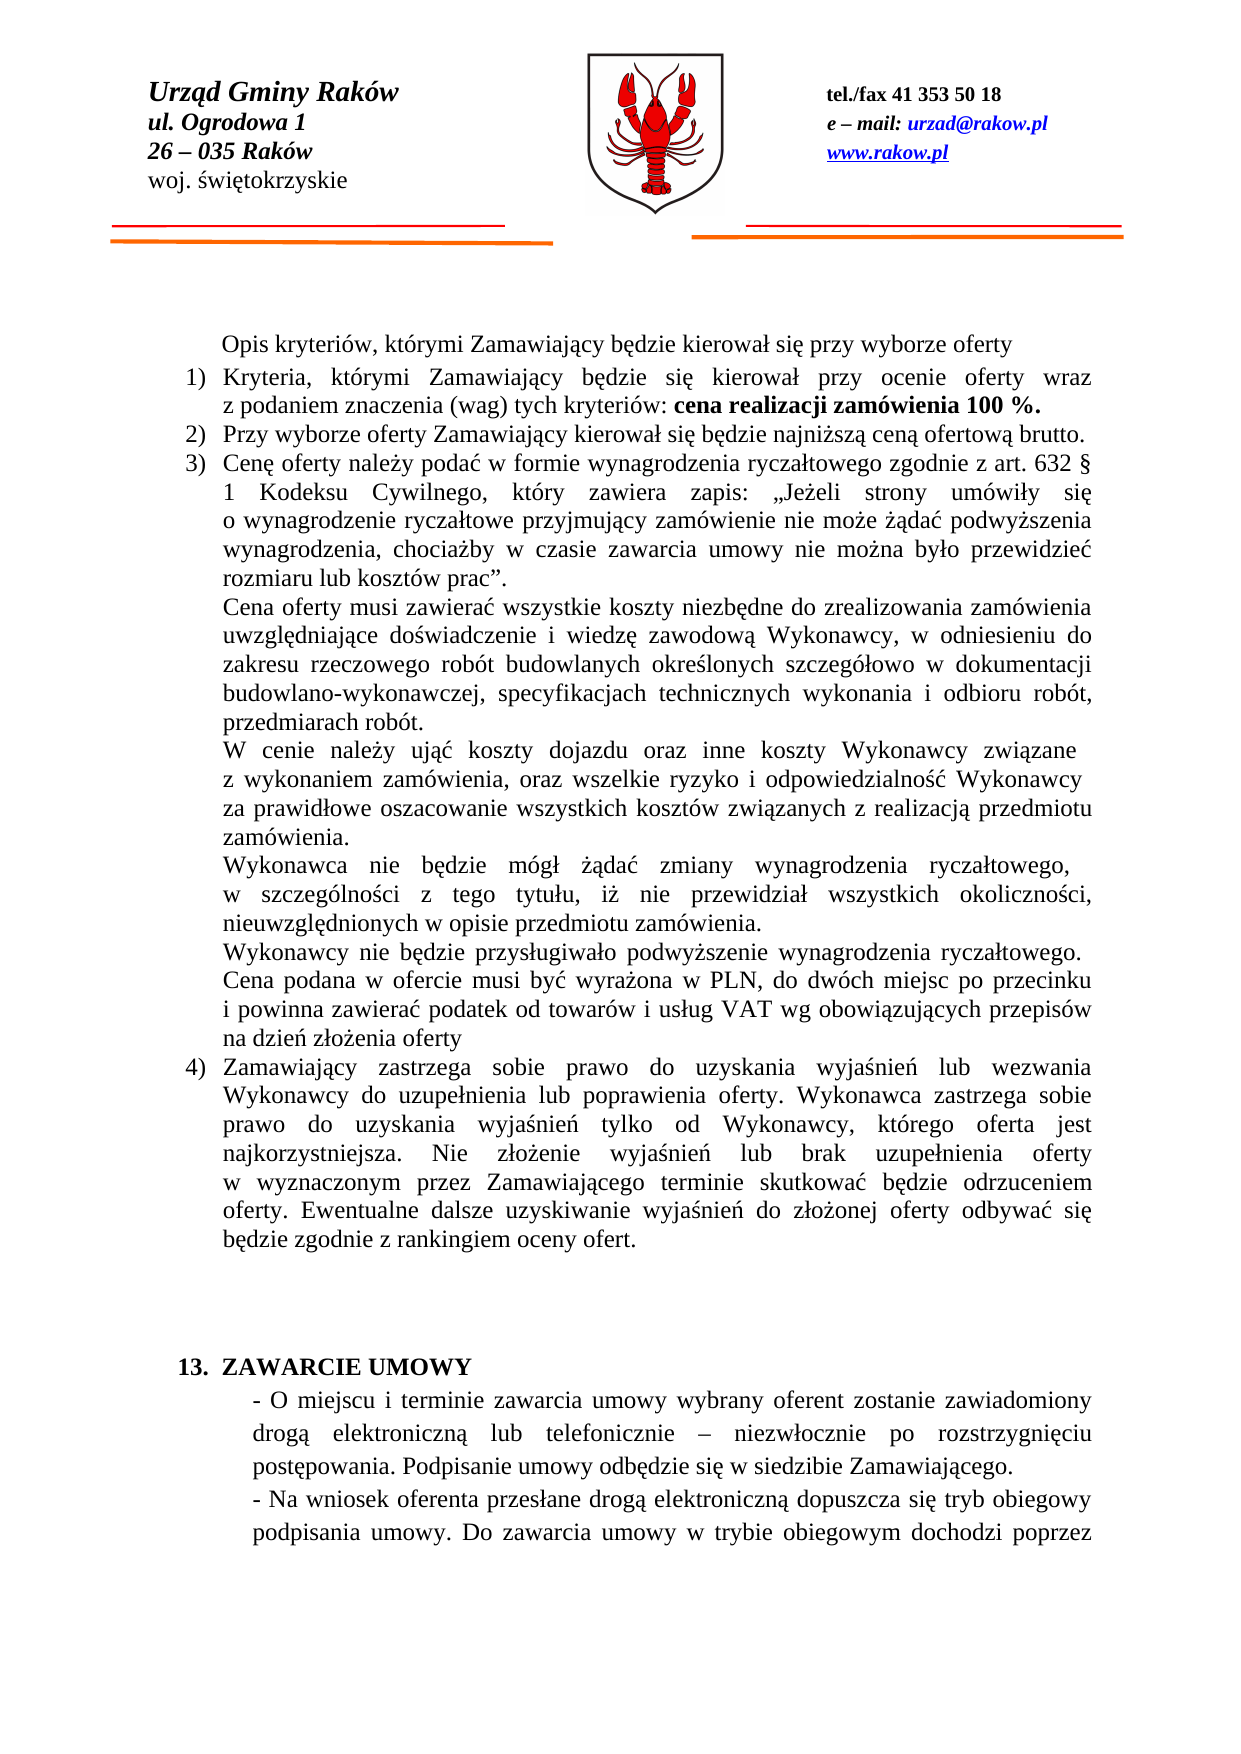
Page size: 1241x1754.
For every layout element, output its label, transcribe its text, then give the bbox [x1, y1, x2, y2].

list Wykonawcy nie będzie przysługiwało podwyższenie wynagrodzenia ryczałtowego. Cena podana w ofercie musi być wyrażona w PLN, do dwóch miejsc po przecinku i powinna zawierać podatek od towarów i usług VAT wg obowiązujących przepisów na dzień złożenia oferty [223, 937, 1093, 1052]
list Opis kryteriów, którymi Zamawiający będzie kierował się przy wyborze oferty [148, 329, 1093, 357]
list - O miejscu i terminie zawarcia umowy wybrany oferent zostanie zawiadomiony drogą elektroniczną lub telefonicznie – niezwłocznie po rozstrzygnięciu postępowania. Podpisanie umowy odbędzie się w siedzibie Zamawiającego. [252, 1385, 1093, 1480]
list Cena oferty musi zawierać wszystkie koszty niezbędne do zrealizowania zamówienia uwzględniające doświadczenie i wiedzę zawodową Wykonawcy, w odniesieniu do zakresu rzeczowego robót budowlanych określonych szczegółowo w dokumentacji budowlano-wykonawczej, specyfikacjach technicznych wykonania i odbioru robót, przedmiarach robót. [223, 592, 1093, 736]
list Zamawiający zastrzega sobie prawo do uzyskania wyjaśnień lub wezwania Wykonawcy do uzupełnienia lub poprawienia oferty. Wykonawca zastrzega sobie prawo do uzyskania wyjaśnień tylko od Wykonawcy, którego oferta jest najkorzystniejsza. Nie złożenie wyjaśnień lub brak uzupełnienia oferty w wyznaczonym przez Zamawiającego terminie skutkować będzie odrzuceniem oferty. Ewentualne dalsze uzyskiwanie wyjaśnień do złożonej oferty odbywać się będzie zgodnie z rankingiem oceny ofert. [185, 1052, 1093, 1253]
list W cenie należy ująć koszty dojazdu oraz inne koszty Wykonawcy związane z wykonaniem zamówienia, oraz wszelkie ryzyko i odpowiedzialność Wykonawcy za prawidłowe oszacowanie wszystkich kosztów związanych z realizacją przedmiotu zamówienia. Wykonawca nie będzie mógł żądać zmiany wynagrodzenia ryczałtowego, w szczególności z tego tytułu, iż nie przewidział wszystkich okoliczności, nieuwzględnionych w opisie przedmiotu zamówienia. [223, 736, 1093, 937]
list Kryteria, którymi Zamawiający będzie się kierował przy ocenie oferty wraz z podaniem znaczenia (wag) tych kryteriów: cena realizacji zamówienia 100 %. [185, 362, 1093, 419]
list ZAWARCIE UMOWY [177, 1352, 1093, 1381]
picture [585, 52, 726, 216]
list Przy wyborze oferty Zamawiający kierował się będzie najniższą ceną ofertową brutto. [185, 419, 1093, 448]
list Cenę oferty należy podać w formie wynagrodzenia ryczałtowego zgodnie z art. 632 § 1 Kodeksu Cywilnego, który zawiera zapis: „Jeżeli strony umówiły się o wynagrodzenie ryczałtowe przyjmujący zamówienie nie może żądać podwyższenia wynagrodzenia, chociażby w czasie zawarcia umowy nie można było przewidzieć rozmiaru lub kosztów prac”. [185, 448, 1093, 592]
